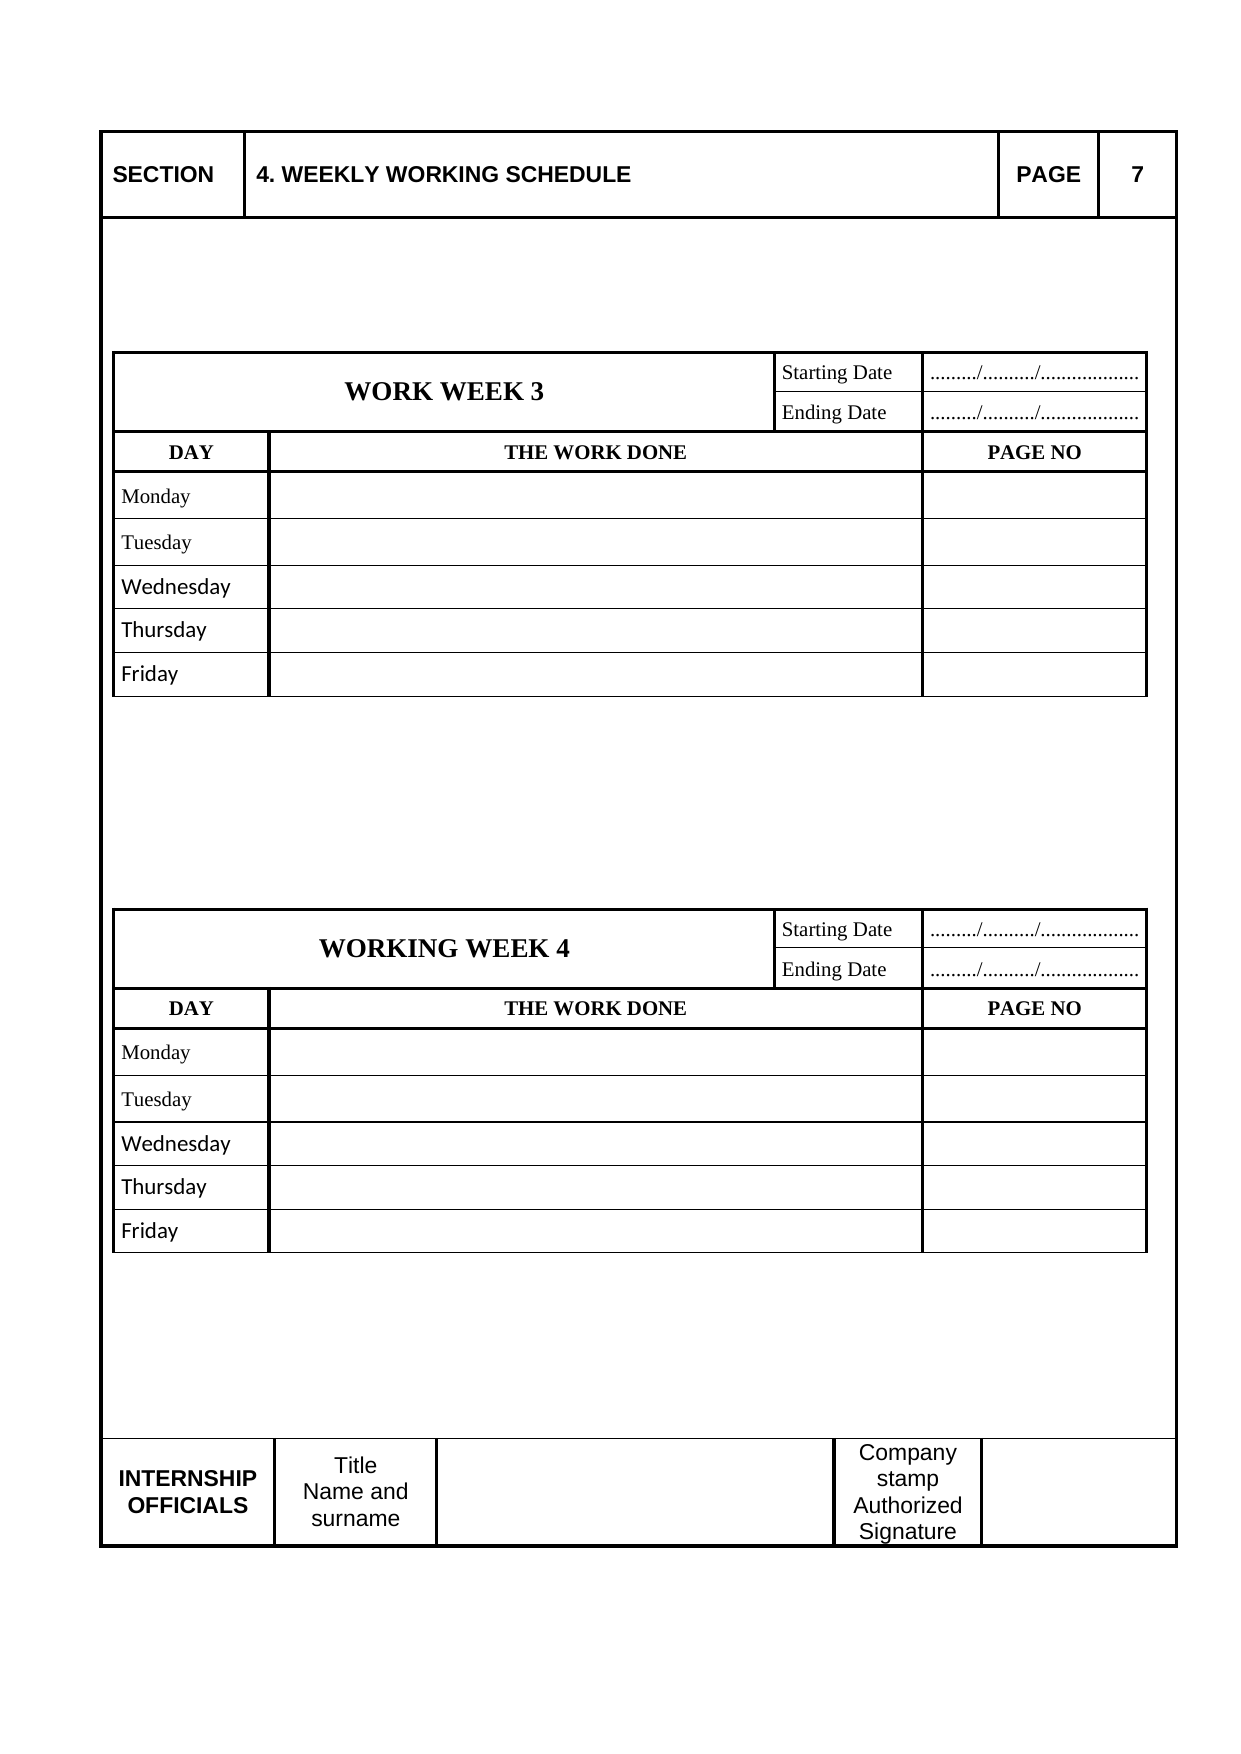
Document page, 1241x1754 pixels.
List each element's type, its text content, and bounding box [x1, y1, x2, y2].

table_header 4. WEEKLY WORKING SCHEDULE [246, 133, 997, 216]
table_header PAGE [1000, 133, 1097, 216]
table_cell Title Name and surname [276, 1439, 435, 1544]
table_header SECTION [103, 133, 243, 216]
table_cell [103, 219, 1175, 1438]
table_cell [438, 1439, 832, 1544]
table_cell INTERNSHIP OFFICIALS [103, 1439, 273, 1544]
table_cell [983, 1439, 1175, 1544]
table_cell Company stamp Authorized Signature [836, 1439, 980, 1544]
table_header 7 [1100, 133, 1175, 216]
